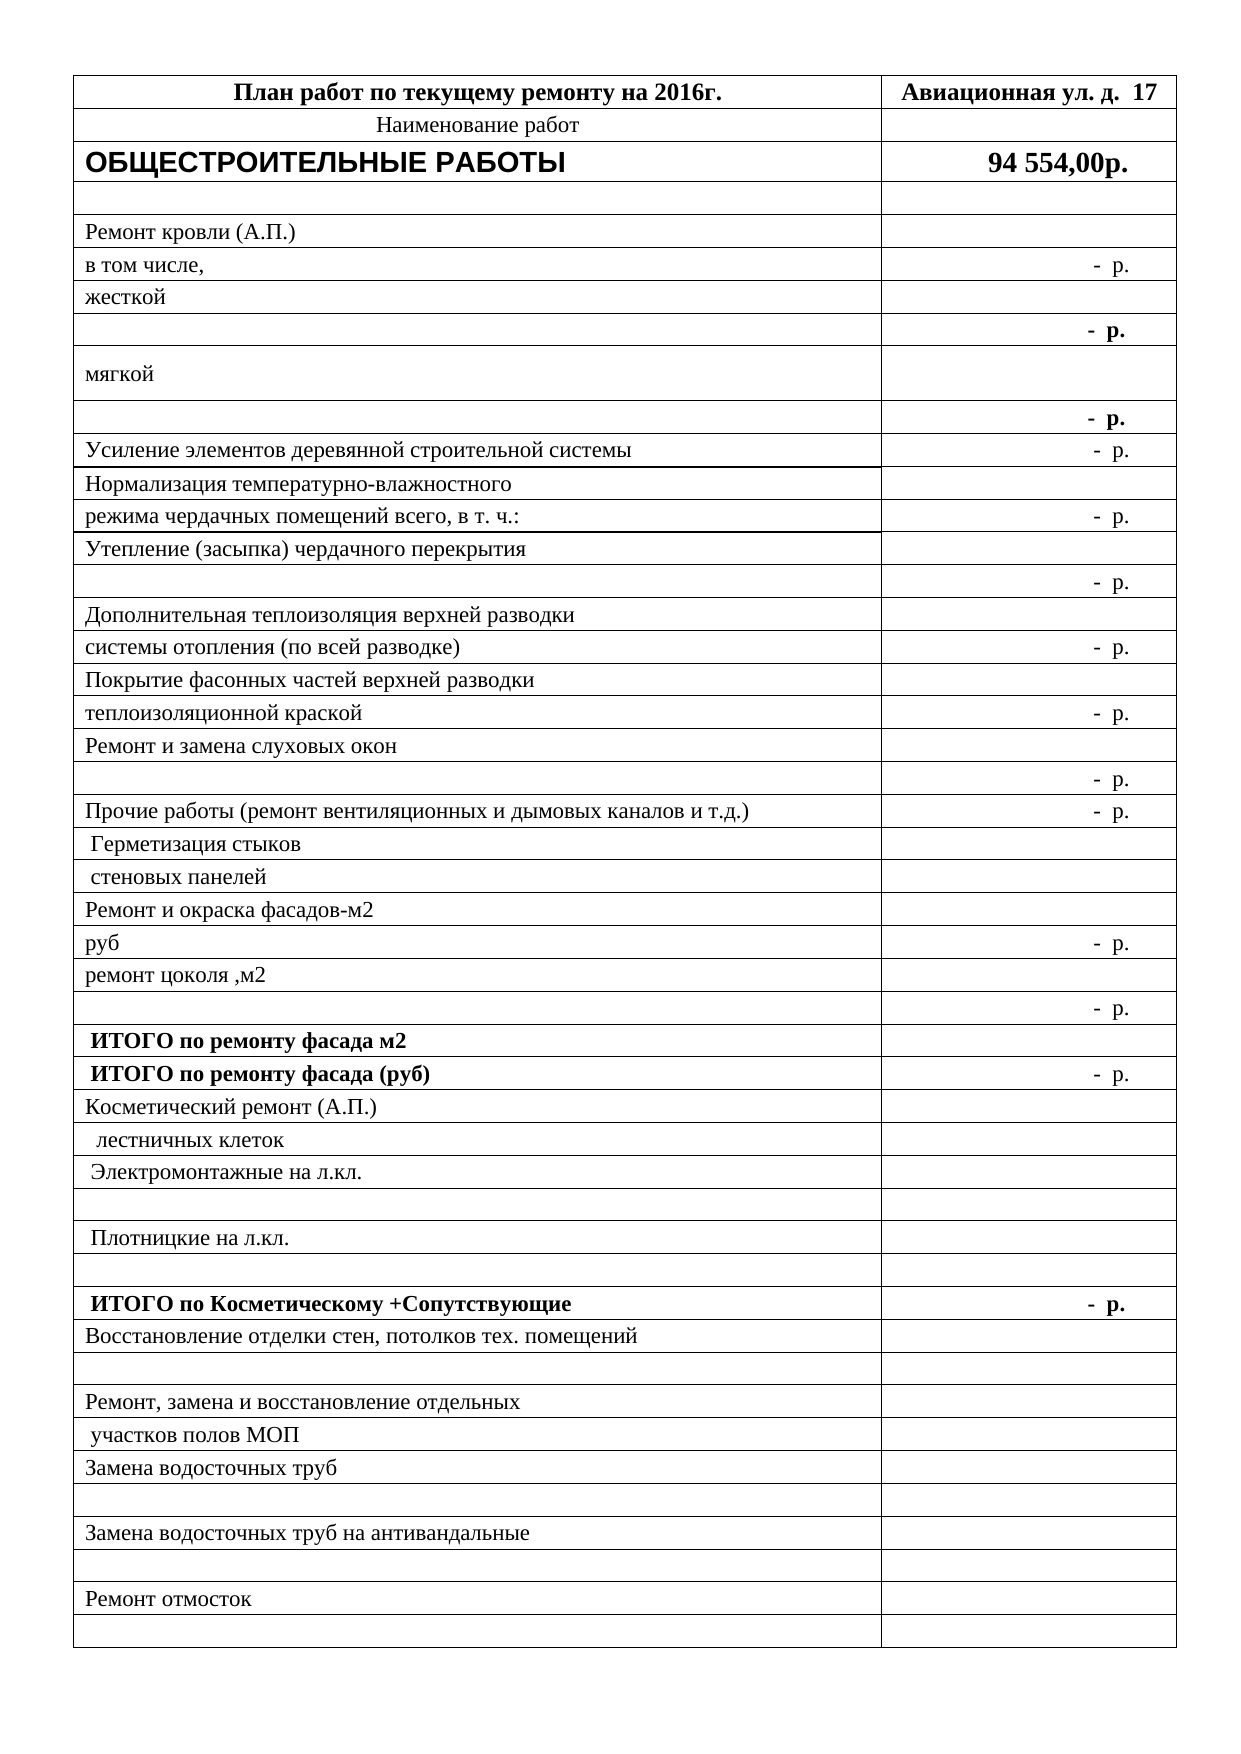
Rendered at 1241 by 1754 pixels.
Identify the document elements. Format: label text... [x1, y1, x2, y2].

table_cell Наименование работ [74, 109, 881, 141]
table_cell [74, 565, 881, 597]
table_cell Ремонт и замена слуховых окон [74, 729, 881, 761]
table_cell [882, 893, 1176, 925]
table_cell [882, 1254, 1176, 1286]
table_cell Ремонт, замена и восстановление отдельных [74, 1385, 881, 1417]
table_cell - р. [882, 1287, 1176, 1319]
table_cell [882, 1582, 1176, 1614]
table_cell [882, 1451, 1176, 1483]
table_cell [882, 1615, 1176, 1647]
table_cell - р. [882, 565, 1176, 597]
table_cell [882, 860, 1176, 892]
table_cell руб [74, 926, 881, 958]
table_cell жесткой [74, 281, 881, 312]
table_cell [74, 401, 881, 433]
table_cell [74, 1189, 881, 1220]
table_cell Косметический ремонт (А.П.) [74, 1090, 881, 1122]
table_cell Герметизация стыков [74, 828, 881, 859]
table_cell [882, 1156, 1176, 1187]
table_cell [74, 182, 881, 214]
table_cell ремонт цоколя ,м2 [74, 959, 881, 991]
table_header План работ по текущему ремонту на 2016г. [74, 76, 881, 108]
table_cell [74, 1550, 881, 1581]
table_cell [882, 664, 1176, 695]
table_cell [882, 1353, 1176, 1384]
table_cell - р. [882, 926, 1176, 958]
table_cell [74, 1254, 881, 1286]
table_cell ОБЩЕСТРОИТЕЛЬНЫЕ РАБОТЫ [74, 142, 881, 181]
table_cell [882, 1385, 1176, 1417]
table_cell [882, 281, 1176, 312]
table_cell Замена водосточных труб [74, 1451, 881, 1483]
table_cell [882, 959, 1176, 991]
table_cell - р. [882, 696, 1176, 728]
table_cell [882, 215, 1176, 247]
table_cell [882, 1517, 1176, 1548]
table_cell системы отопления (по всей разводке) [74, 631, 881, 662]
table_cell мягкой [74, 346, 881, 400]
table_cell - р. [882, 762, 1176, 794]
table_cell 94 554,00р. [882, 142, 1176, 181]
table_cell Плотницкие на л.кл. [74, 1221, 881, 1253]
table_cell Замена водосточных труб на антивандальные [74, 1517, 881, 1548]
table_cell [882, 1123, 1176, 1155]
table_cell [882, 729, 1176, 761]
table_cell Покрытие фасонных частей верхней разводки [74, 664, 881, 695]
table_cell [74, 1484, 881, 1516]
table_cell теплоизоляционной краской [74, 696, 881, 728]
table_cell [882, 1550, 1176, 1581]
table_cell [74, 992, 881, 1023]
table_cell лестничных клеток [74, 1123, 881, 1155]
table_cell Ремонт отмосток [74, 1582, 881, 1614]
table_cell - р. [882, 401, 1176, 433]
table_cell [74, 762, 881, 794]
table_cell участков полов МОП [74, 1418, 881, 1450]
table_cell [882, 1320, 1176, 1352]
table_cell Ремонт кровли (А.П.) [74, 215, 881, 247]
table_cell - р. [882, 1057, 1176, 1089]
table_cell - р. [882, 631, 1176, 662]
table_cell ИТОГО по Косметическому +Сопутствующие [74, 1287, 881, 1319]
table_cell Прочие работы (ремонт вентиляционных и дымовых каналов и т.д.) [74, 795, 881, 827]
table_cell [882, 467, 1176, 498]
table_cell - р. [882, 992, 1176, 1023]
table_cell [882, 346, 1176, 400]
table_cell - р. [882, 434, 1176, 466]
table_cell ИТОГО по ремонту фасада (руб) [74, 1057, 881, 1089]
table_cell в том числе, [74, 248, 881, 280]
table_cell [882, 1189, 1176, 1220]
table_cell стеновых панелей [74, 860, 881, 892]
table_header Авиационная ул. д. 17 [882, 76, 1176, 108]
table_cell - р. [882, 500, 1176, 531]
table_cell - р. [882, 314, 1176, 345]
table_cell Ремонт и окраска фасадов-м2 [74, 893, 881, 925]
table_cell Дополнительная теплоизоляция верхней разводки [74, 598, 881, 630]
table_cell [74, 314, 881, 345]
table_cell Нормализация температурно-влажностного [74, 468, 881, 498]
table_cell [882, 532, 1176, 564]
table_cell [882, 598, 1176, 630]
table_cell [882, 1090, 1176, 1122]
table_cell [882, 828, 1176, 859]
table_cell [882, 1221, 1176, 1253]
table_cell [882, 1025, 1176, 1056]
table_cell - р. [882, 248, 1176, 280]
table_cell [882, 1484, 1176, 1516]
table_cell [74, 1353, 881, 1384]
table_cell [74, 1615, 881, 1647]
table_cell [882, 1418, 1176, 1450]
table_cell Утепление (засыпка) чердачного перекрытия [74, 533, 881, 564]
table_cell Восстановление отделки стен, потолков тех. помещений [74, 1320, 881, 1352]
table_cell [882, 182, 1176, 214]
table_cell Усиление элементов деревянной строительной системы [74, 434, 881, 466]
table_cell ИТОГО по ремонту фасада м2 [74, 1025, 881, 1056]
table_cell Электромонтажные на л.кл. [74, 1156, 881, 1187]
table_cell - р. [882, 795, 1176, 827]
table_cell [882, 109, 1176, 141]
table_cell режима чердачных помещений всего, в т. ч.: [74, 500, 881, 531]
